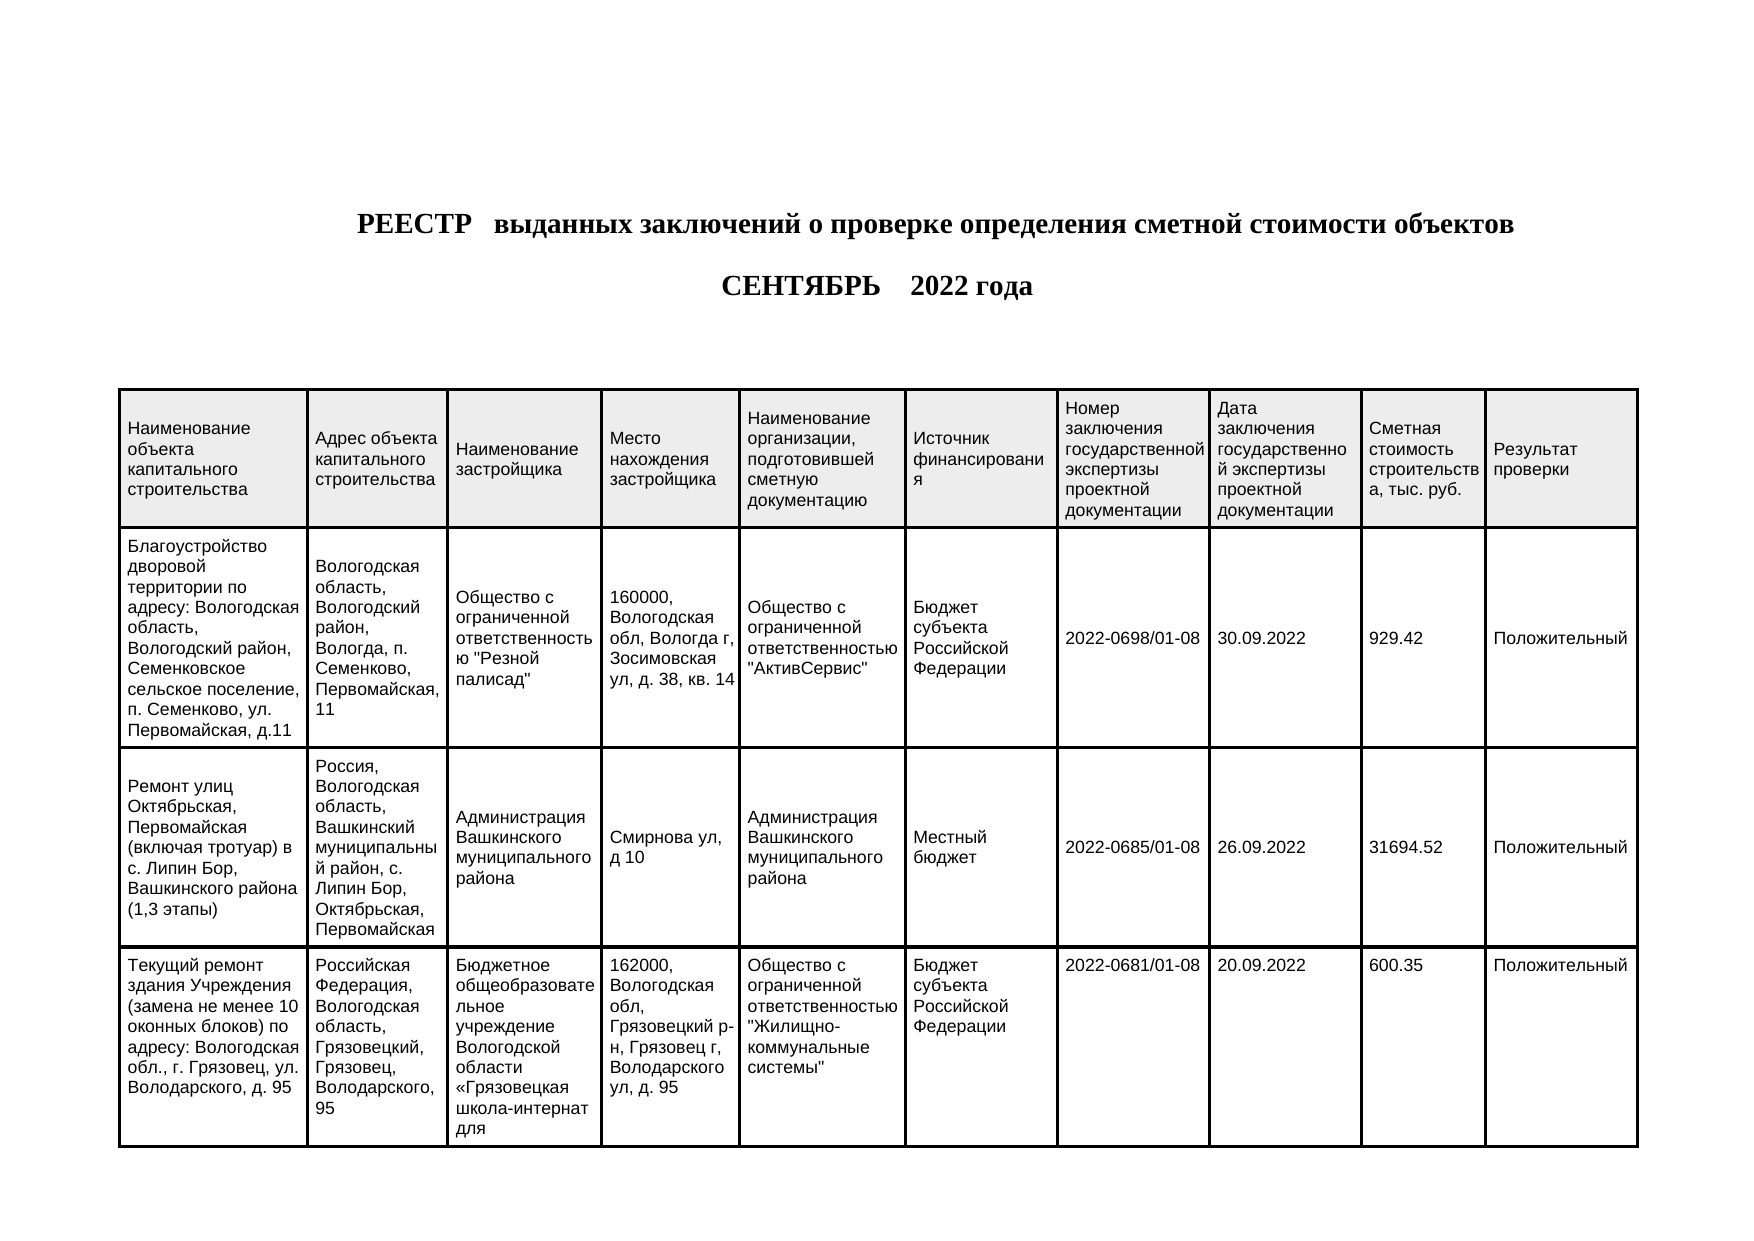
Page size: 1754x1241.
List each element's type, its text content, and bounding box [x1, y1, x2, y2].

table_cell Благоустройство дворовой территории по адресу: Вологодская область, Вологодский район, Семенковское сельское поселение, п. Семенково, ул. Первомайская, д.11 [121, 529, 306, 746]
table_cell Общество с ограниченной ответственностью "АктивСервис" [741, 529, 904, 746]
table_cell 30.09.2022 [1211, 529, 1360, 746]
table_header Наименование застройщика [449, 391, 600, 526]
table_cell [121, 949, 306, 1145]
table_header Результат проверки [1487, 391, 1636, 526]
table_cell 20.09.2022 [1211, 949, 1360, 1145]
table_header Наименование организации, подготовившей сметную документацию [741, 391, 904, 526]
table_header Дата заключения государственной экспертизы проектной документации [1211, 391, 1360, 526]
table_header Наименование объекта капитального строительства [121, 391, 306, 526]
table_cell 929.42 [1363, 529, 1484, 746]
table_header Номер заключения государственной экспертизы проектной документации [1059, 391, 1208, 526]
table_cell Общество с ограниченной ответственностью "Резной палисад" [449, 529, 600, 746]
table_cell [907, 949, 1056, 1145]
table_cell Вологодская область, Вологодский район, Вологда, п. Семенково, Первомайская, 11 [309, 529, 446, 746]
table_cell 160000, Вологодская обл, Вологда г, Зосимовская ул, д. 38, кв. 14 [603, 529, 738, 746]
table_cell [603, 949, 738, 1145]
table_cell 2022-0681/01-08 [1059, 949, 1208, 1145]
table_cell Россия, Вологодская область, Вашкинский муниципальный район, с. Липин Бор, Октябрьская, Первомайская [309, 749, 446, 945]
table_cell Положительный [1487, 529, 1636, 746]
table_header Источник финансирования [907, 391, 1056, 526]
table_cell 600.35 [1363, 949, 1484, 1145]
table_cell Местный бюджет [907, 749, 1056, 945]
table_cell Бюджет субъекта Российской Федерации [907, 529, 1056, 746]
table_cell Ремонт улиц Октябрьская, Первомайская (включая тротуар) в с. Липин Бор, Вашкинского района (1,3 этапы) [121, 749, 306, 945]
table_cell 2022-0685/01-08 [1059, 749, 1208, 945]
table_cell 26.09.2022 [1211, 749, 1360, 945]
table_header Место нахождения застройщика [603, 391, 738, 526]
text СЕНТЯБРЬ 2022 года [118, 268, 1636, 302]
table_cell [309, 949, 446, 1145]
table_cell 2022-0698/01-08 [1059, 529, 1208, 746]
table_header Адрес объекта капитального строительства [309, 391, 446, 526]
table_cell Смирнова ул, д 10 [603, 749, 738, 945]
table_cell 31694.52 [1363, 749, 1484, 945]
text РЕЕСТР выданных заключений о проверке определения сметной стоимости объектов [118, 206, 1754, 239]
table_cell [741, 949, 904, 1145]
table_cell Администрация Вашкинского муниципального района [741, 749, 904, 945]
table_header Сметная стоимость строительства, тыс. руб. [1363, 391, 1484, 526]
table_cell Положительный [1487, 949, 1636, 1145]
table_cell Положительный [1487, 749, 1636, 945]
table_cell Администрация Вашкинского муниципального района [449, 749, 600, 945]
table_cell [449, 949, 600, 1145]
